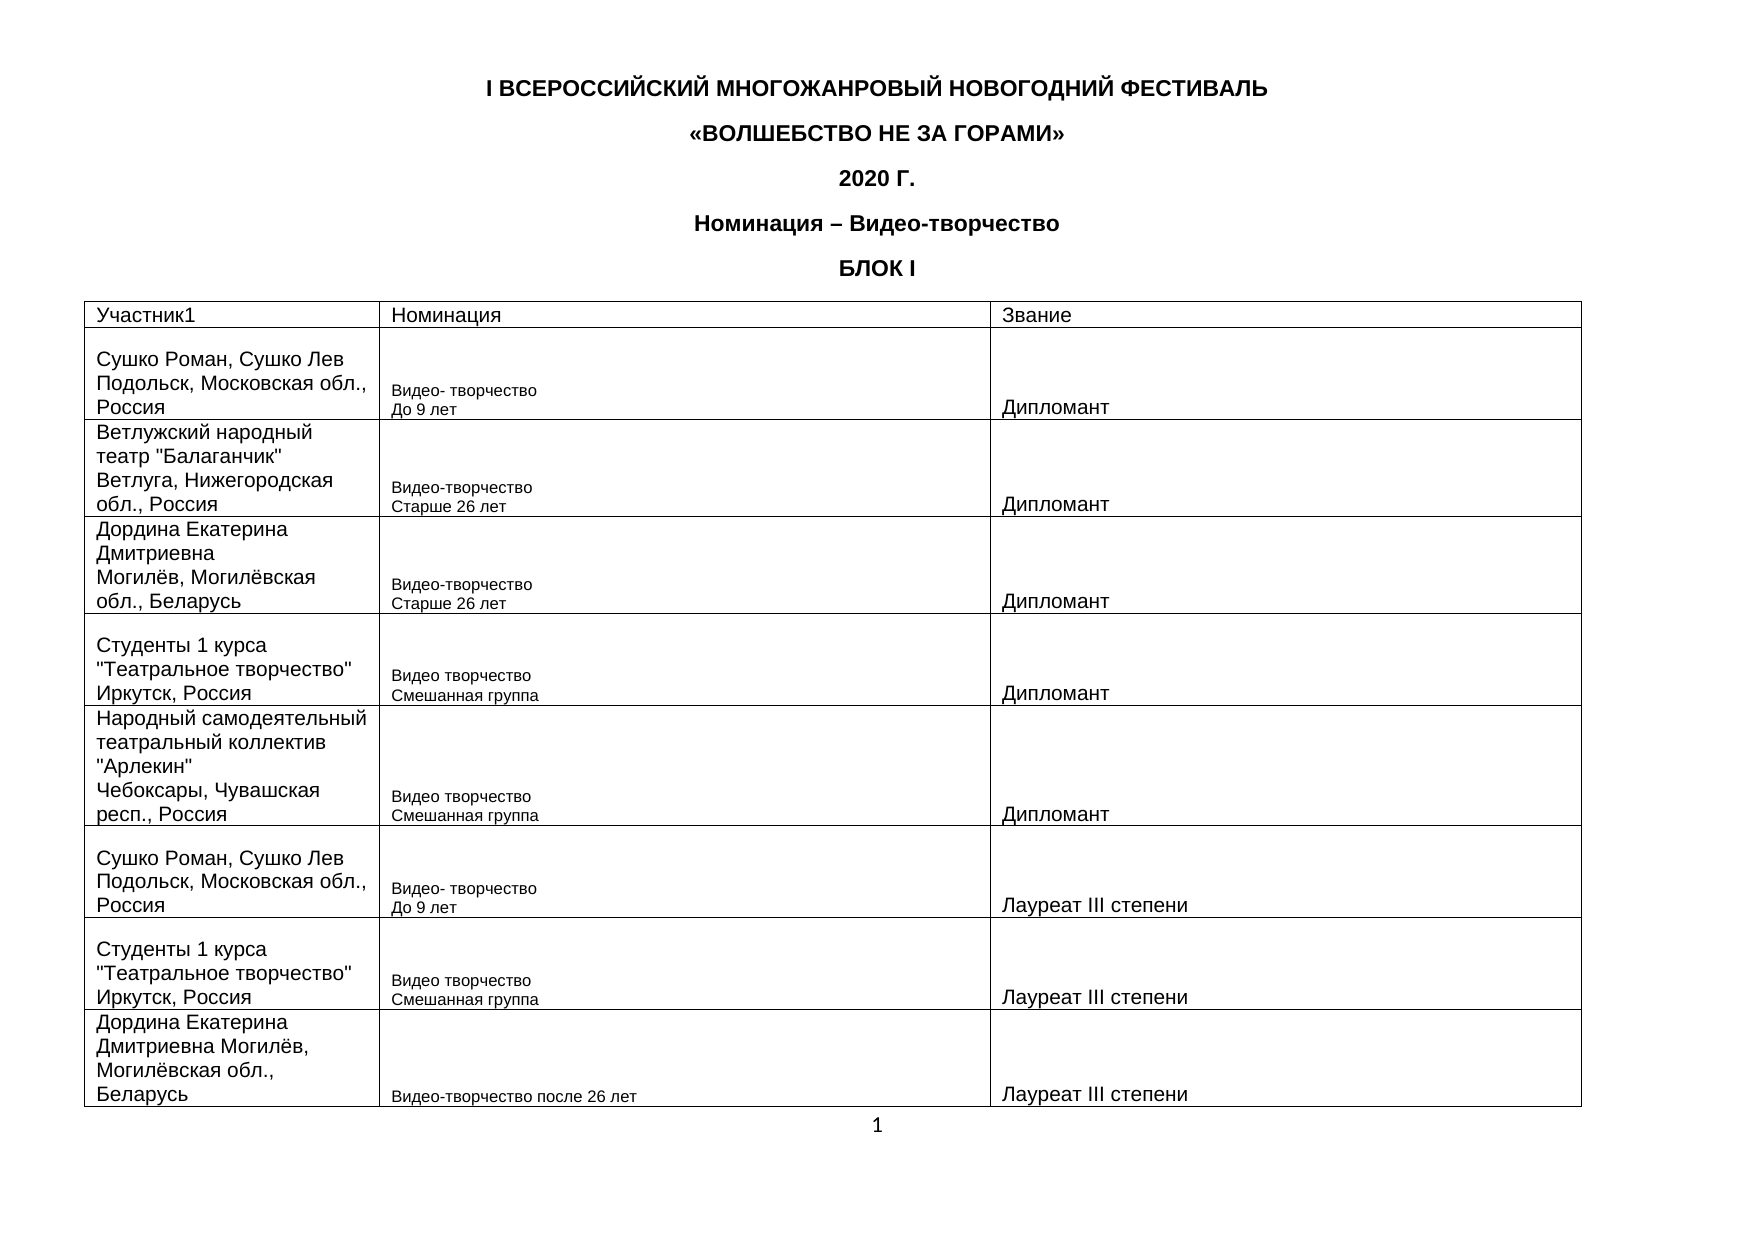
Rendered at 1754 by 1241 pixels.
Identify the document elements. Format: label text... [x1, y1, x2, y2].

text I ВСЕРОССИЙСКИЙ МНОГОЖАНРОВЫЙ НОВОГОДНИЙ ФЕСТИВАЛЬ [75, 75, 1679, 101]
table_cell Лауреат III степени [991, 1010, 1581, 1106]
table_cell Лауреат III степени [991, 918, 1581, 1009]
table_cell Видео-творчество Старше 26 лет [380, 420, 990, 516]
table_header Участник1 [85, 302, 379, 327]
table_cell Видео творчество Смешанная группа [380, 918, 990, 1009]
text «ВОЛШЕБСТВО НЕ ЗА ГОРАМИ» [75, 120, 1679, 146]
table_cell Дипломант [991, 614, 1581, 704]
table_cell Лауреат III степени [991, 826, 1581, 917]
table_cell Видео- творчество До 9 лет [380, 826, 990, 917]
text Номинация – Видео-творчество [75, 210, 1679, 237]
table_cell Видео- творчество До 9 лет [380, 328, 990, 419]
text БЛОК I [75, 255, 1679, 282]
table_cell Студенты 1 курса "Театральное творчество" Иркутск, Россия [85, 918, 379, 1009]
table_cell Сушко Роман, Сушко Лев Подольск, Московская обл., Россия [85, 328, 379, 419]
table_cell Видео-творчество Старше 26 лет [380, 517, 990, 613]
table_cell Народный самодеятельный театральный коллектив "Арлекин" Чебоксары, Чувашская респ., Россия [85, 706, 379, 825]
table_header Номинация [380, 302, 990, 327]
text 2020 Г. [75, 165, 1679, 192]
table_cell Дордина Екатерина Дмитриевна Могилёв, Могилёвская обл., Беларусь [85, 517, 379, 613]
table_cell Сушко Роман, Сушко Лев Подольск, Московская обл., Россия [85, 826, 379, 917]
table_cell Видео творчество Смешанная группа [380, 706, 990, 825]
table_header Звание [991, 302, 1581, 327]
table_cell Дордина Екатерина Дмитриевна Могилёв, Могилёвская обл., Беларусь [85, 1010, 379, 1106]
table_cell Дипломант [991, 517, 1581, 613]
table_cell Студенты 1 курса "Театральное творчество" Иркутск, Россия [85, 614, 379, 704]
table_cell Дипломант [991, 328, 1581, 419]
table_cell Видео творчество Смешанная группа [380, 614, 990, 704]
table_cell Ветлужский народный театр "Балаганчик" Ветлуга, Нижегородская обл., Россия [85, 420, 379, 516]
table_cell Дипломант [991, 706, 1581, 825]
table_cell Дипломант [991, 420, 1581, 516]
table_cell Видео-творчество после 26 лет [380, 1010, 990, 1106]
